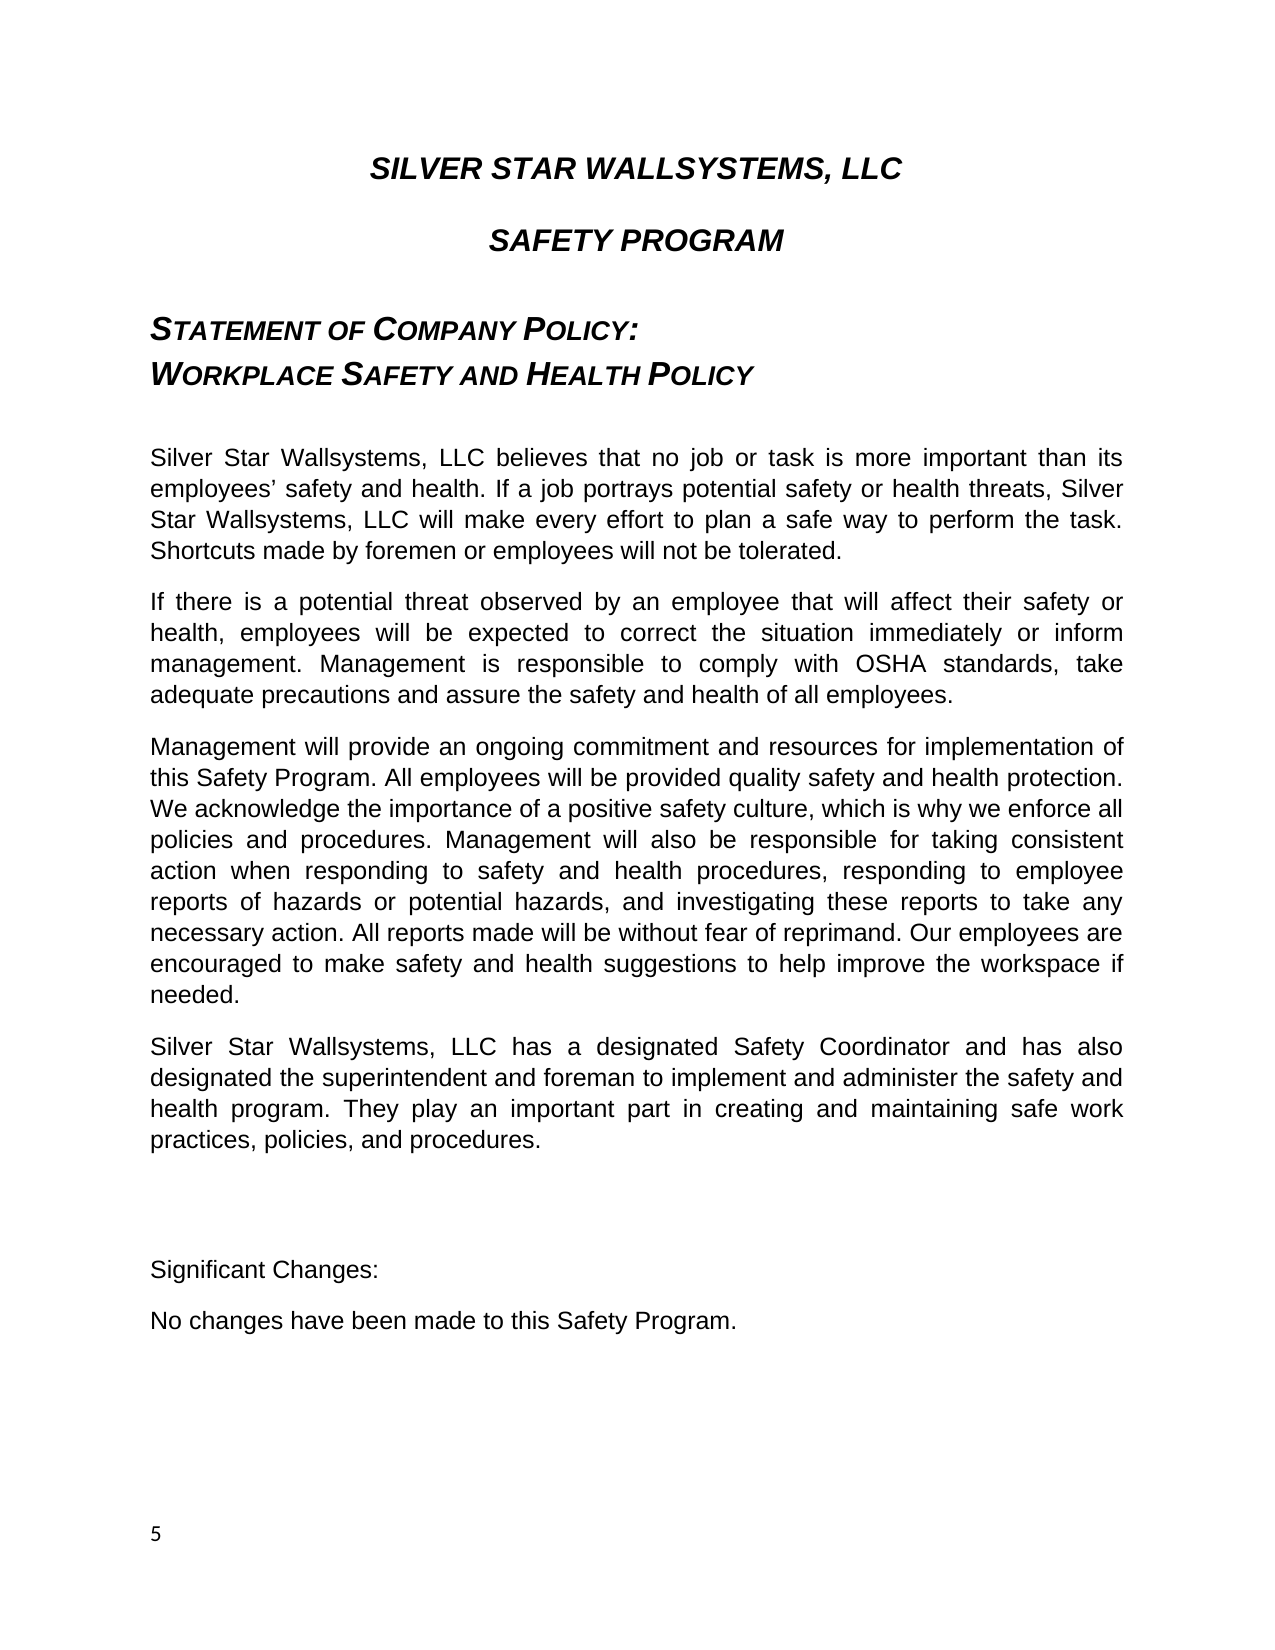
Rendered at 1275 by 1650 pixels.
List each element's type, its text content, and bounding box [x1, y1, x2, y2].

text SILVER STAR WALLSYSTEMS, LLC [150, 150, 1125, 186]
text Silver Star Wallsystems, LLC has a designated Safety Coordinator and has also designated the superintendent and foreman to implement and administer the safety and health program. They play an important part in creating and maintaining safe work practices, policies, and procedures. [150, 1031, 1125, 1153]
subtitle WORKPLACE SAFETY AND HEALTH POLICY [150, 354, 1125, 393]
text If there is a potential threat observed by an employee that will affect their safety or health, employees will be expected to correct the situation immediately or inform management. Management is responsible to comply with OSHA standards, take adequate precautions and assure the safety and health of all employees. [150, 587, 1125, 709]
text No changes have been made to this Safety Program. [150, 1306, 1125, 1335]
text SAFETY PROGRAM [150, 222, 1125, 258]
text Management will provide an ongoing commitment and resources for implementation of this Safety Program. All employees will be provided quality safety and health protection. We acknowledge the importance of a positive safety culture, which is why we enforce all policies and procedures. Management will also be responsible for taking consistent action when responding to safety and health procedures, responding to employee reports of hazards or potential hazards, and investigating these reports to take any necessary action. All reports made will be without fear of reprimand. Our employees are encouraged to make safety and health suggestions to help improve the workspace if needed. [150, 732, 1125, 1009]
text Significant Changes: [150, 1255, 1125, 1283]
text Silver Star Wallsystems, LLC believes that no job or task is more important than its employees’ safety and health. If a job portrays potential safety or health threats, Silver Star Wallsystems, LLC will make every effort to plan a safe way to perform the task. Shortcuts made by foremen or employees will not be tolerated. [150, 442, 1125, 564]
subtitle STATEMENT OF COMPANY POLICY: [150, 308, 1125, 347]
